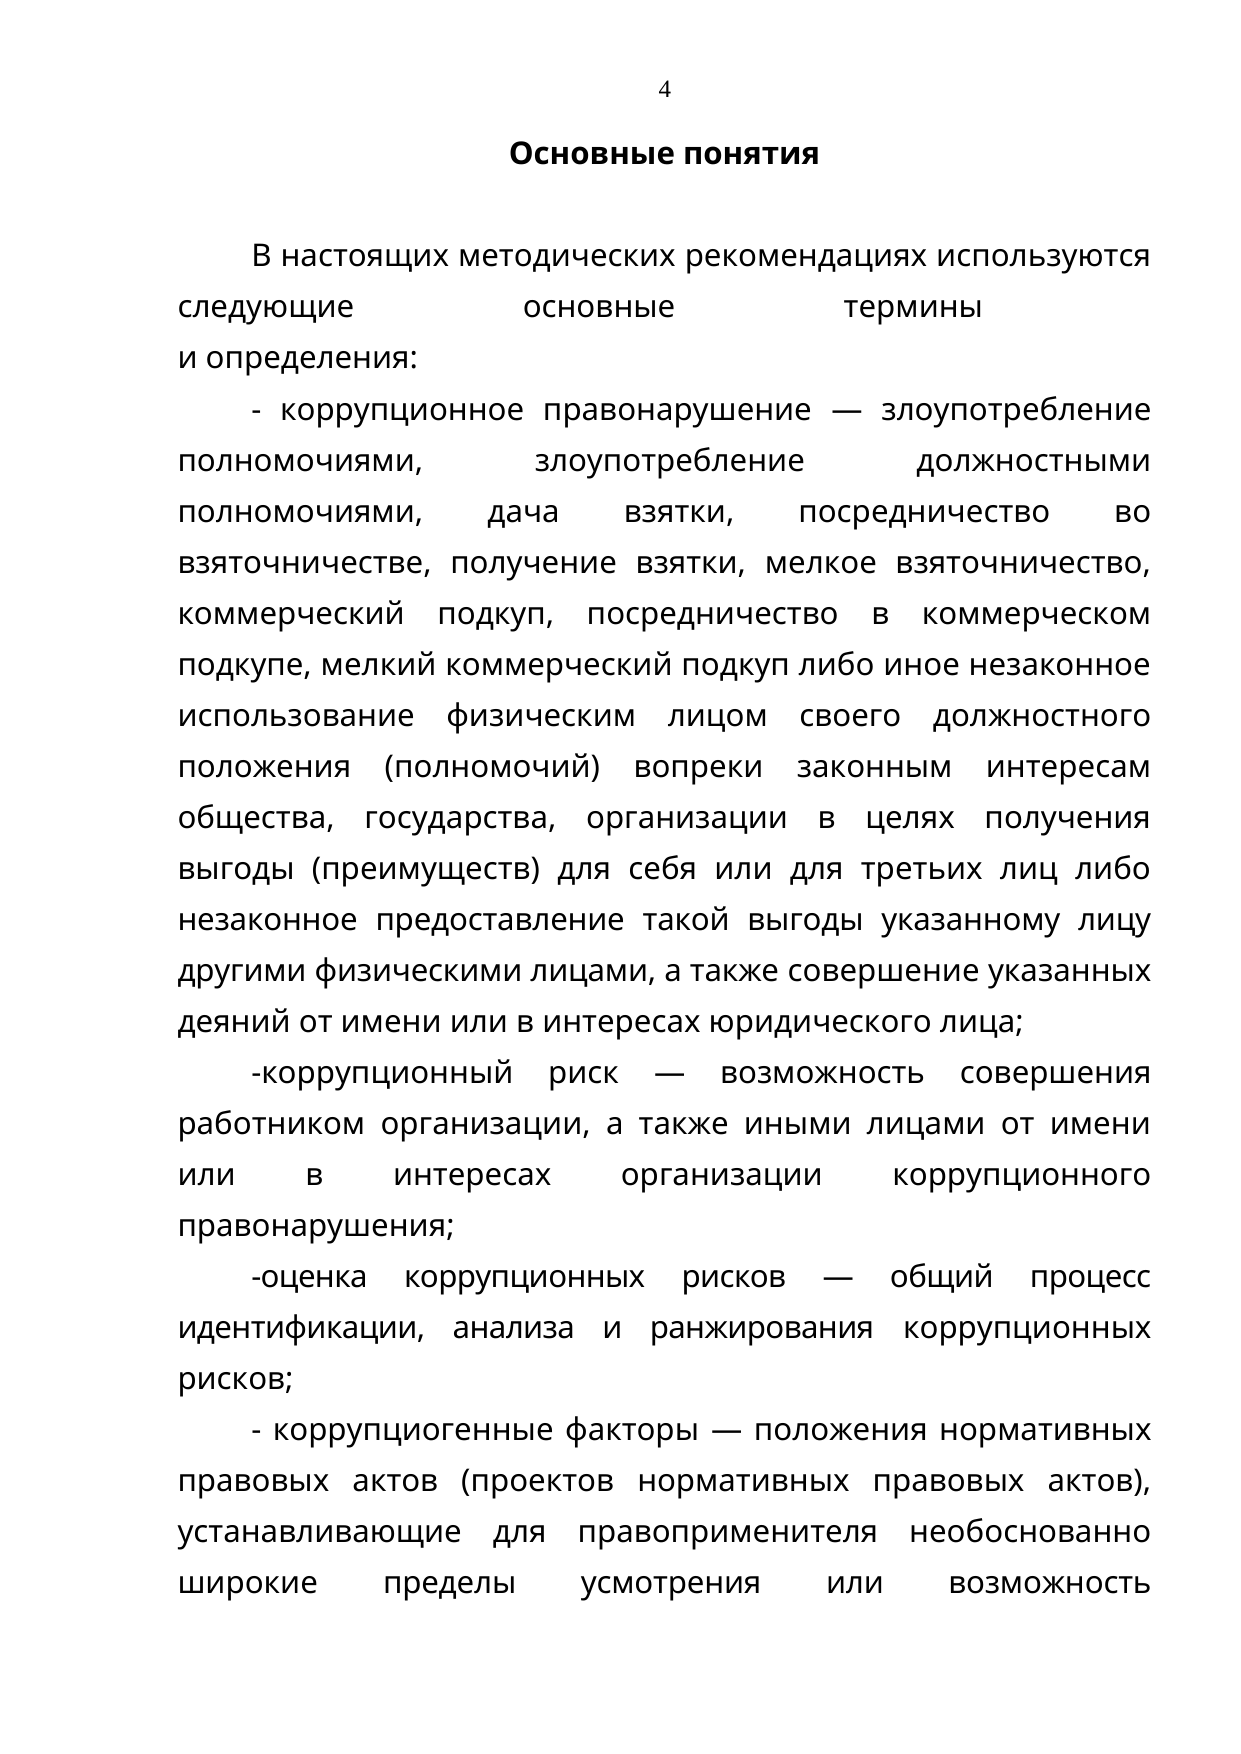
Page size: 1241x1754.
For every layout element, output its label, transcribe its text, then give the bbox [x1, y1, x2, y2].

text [177, 1407, 1152, 1603]
text - коррупционное правонарушение — злоупотребление полномочиями, злоупотребление должностными полномочиями, дача взятки, посредничество во взяточничестве, получение взятки, мелкое взяточничество, коммерческий подкуп, посредничество в коммерческом подкупе, мелкий коммерческий подкуп либо иное незаконное использование физическим лицом своего должностного положения (полномочий) вопреки законным интересам общества, государства, организации в целях получения выгоды (преимуществ) для себя или для третьих лиц либо незаконное предоставление такой выгоды указанному лицу другими физическими лицами, а также совершение указанных деяний от имени или в интересах юридического лица; [177, 386, 1152, 1042]
text -оценка коррупционных рисков — общий процесс идентификации, анализа и ранжирования коррупционных рисков; [177, 1254, 1152, 1399]
text -коррупционный риск — возможность совершения работником организации, а также иными лицами от имени или в интересах организации коррупционного правонарушения; [177, 1050, 1152, 1246]
text В настоящих методических рекомендациях используются следующие основные термины и определения: [177, 233, 1152, 378]
text Основные понятия [177, 131, 1152, 174]
